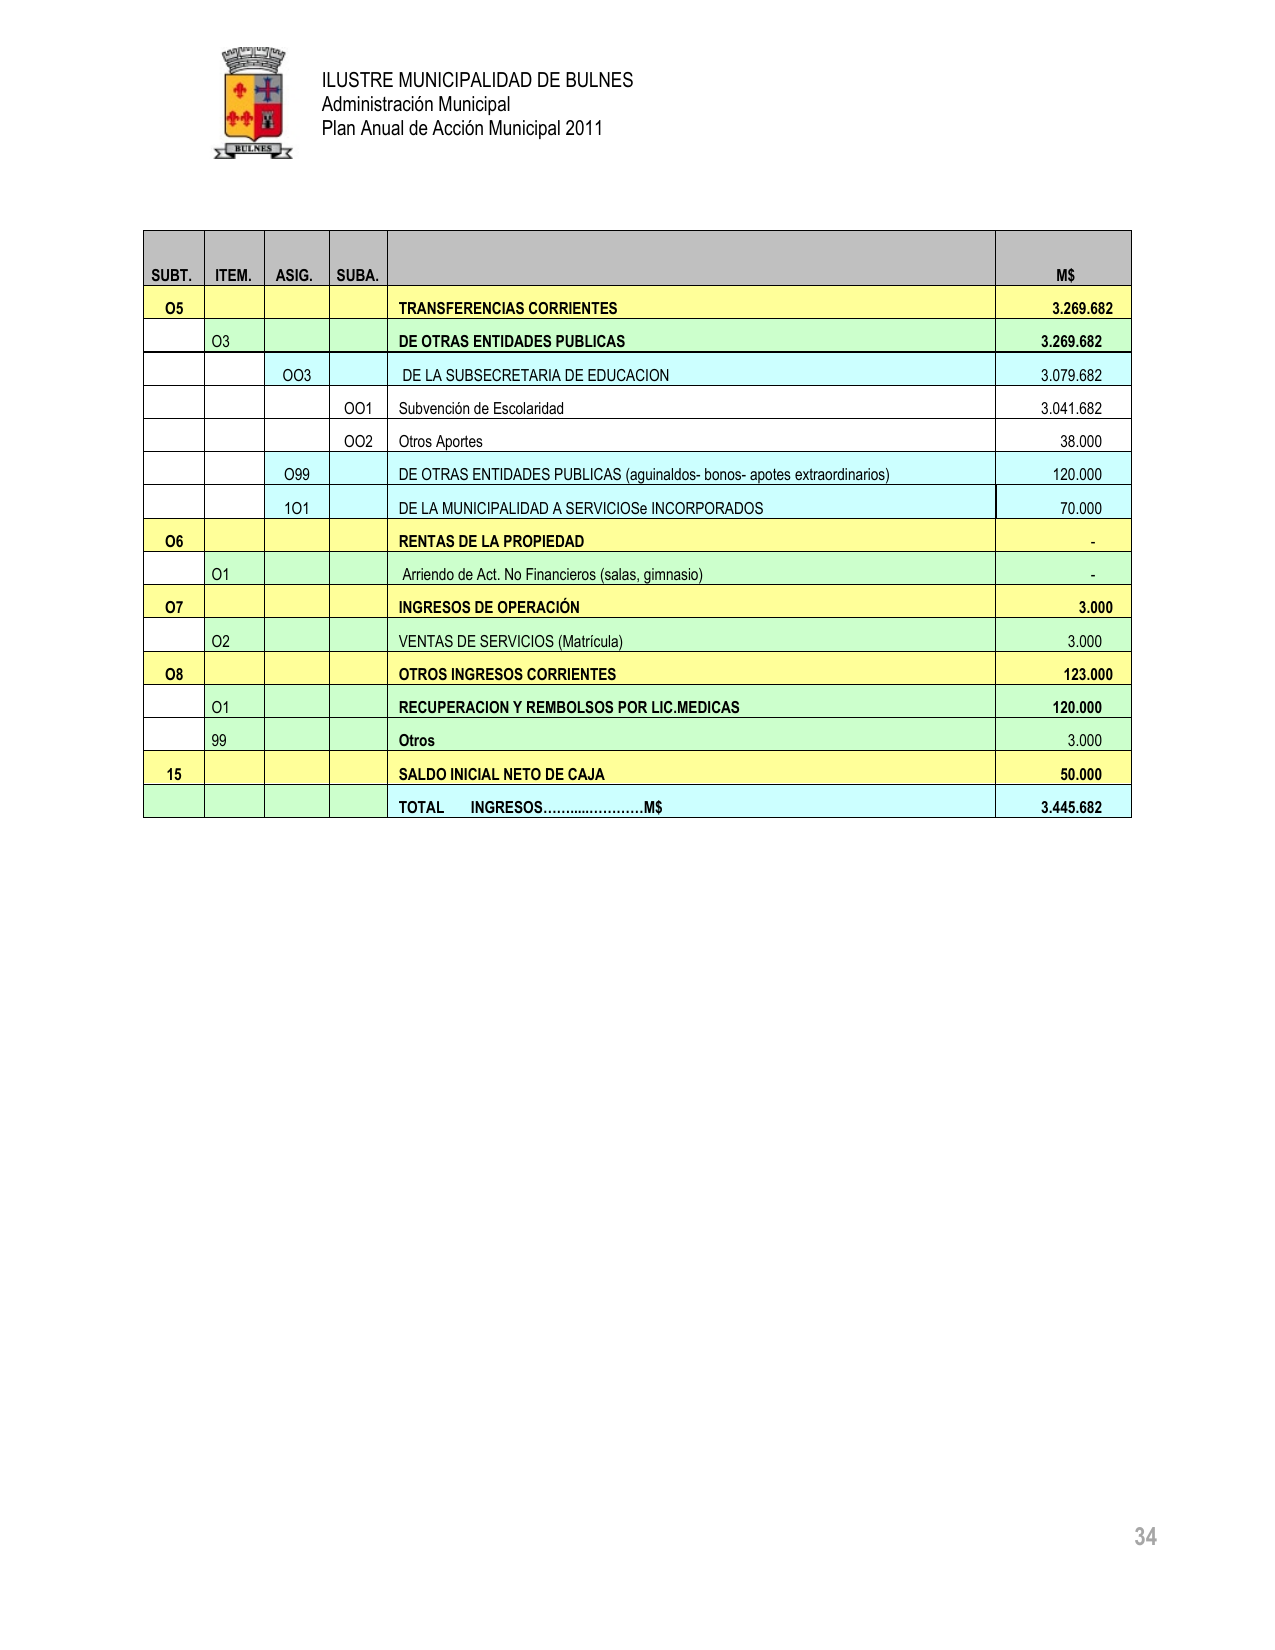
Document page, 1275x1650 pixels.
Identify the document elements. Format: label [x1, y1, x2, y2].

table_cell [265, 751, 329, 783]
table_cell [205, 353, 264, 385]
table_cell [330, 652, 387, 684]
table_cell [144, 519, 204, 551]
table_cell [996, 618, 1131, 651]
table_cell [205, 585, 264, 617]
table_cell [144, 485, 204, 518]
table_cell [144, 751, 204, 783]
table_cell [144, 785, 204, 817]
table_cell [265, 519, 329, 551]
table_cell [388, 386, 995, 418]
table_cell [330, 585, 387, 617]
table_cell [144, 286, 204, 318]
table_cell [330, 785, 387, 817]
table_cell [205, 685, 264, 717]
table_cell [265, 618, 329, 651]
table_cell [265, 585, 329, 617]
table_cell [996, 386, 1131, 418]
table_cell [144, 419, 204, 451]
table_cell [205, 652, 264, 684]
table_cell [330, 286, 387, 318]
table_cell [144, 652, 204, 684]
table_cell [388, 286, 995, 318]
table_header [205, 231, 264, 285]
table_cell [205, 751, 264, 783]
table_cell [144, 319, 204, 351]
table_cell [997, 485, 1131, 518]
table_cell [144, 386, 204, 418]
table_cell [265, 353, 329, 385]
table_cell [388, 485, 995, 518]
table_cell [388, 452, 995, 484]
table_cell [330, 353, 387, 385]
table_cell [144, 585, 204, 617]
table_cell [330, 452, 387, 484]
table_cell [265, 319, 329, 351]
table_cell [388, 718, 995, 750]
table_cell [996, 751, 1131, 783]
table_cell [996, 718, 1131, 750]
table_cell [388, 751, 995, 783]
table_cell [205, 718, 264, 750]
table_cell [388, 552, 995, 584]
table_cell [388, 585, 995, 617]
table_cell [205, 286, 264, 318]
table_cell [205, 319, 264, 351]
picture [200, 47, 314, 159]
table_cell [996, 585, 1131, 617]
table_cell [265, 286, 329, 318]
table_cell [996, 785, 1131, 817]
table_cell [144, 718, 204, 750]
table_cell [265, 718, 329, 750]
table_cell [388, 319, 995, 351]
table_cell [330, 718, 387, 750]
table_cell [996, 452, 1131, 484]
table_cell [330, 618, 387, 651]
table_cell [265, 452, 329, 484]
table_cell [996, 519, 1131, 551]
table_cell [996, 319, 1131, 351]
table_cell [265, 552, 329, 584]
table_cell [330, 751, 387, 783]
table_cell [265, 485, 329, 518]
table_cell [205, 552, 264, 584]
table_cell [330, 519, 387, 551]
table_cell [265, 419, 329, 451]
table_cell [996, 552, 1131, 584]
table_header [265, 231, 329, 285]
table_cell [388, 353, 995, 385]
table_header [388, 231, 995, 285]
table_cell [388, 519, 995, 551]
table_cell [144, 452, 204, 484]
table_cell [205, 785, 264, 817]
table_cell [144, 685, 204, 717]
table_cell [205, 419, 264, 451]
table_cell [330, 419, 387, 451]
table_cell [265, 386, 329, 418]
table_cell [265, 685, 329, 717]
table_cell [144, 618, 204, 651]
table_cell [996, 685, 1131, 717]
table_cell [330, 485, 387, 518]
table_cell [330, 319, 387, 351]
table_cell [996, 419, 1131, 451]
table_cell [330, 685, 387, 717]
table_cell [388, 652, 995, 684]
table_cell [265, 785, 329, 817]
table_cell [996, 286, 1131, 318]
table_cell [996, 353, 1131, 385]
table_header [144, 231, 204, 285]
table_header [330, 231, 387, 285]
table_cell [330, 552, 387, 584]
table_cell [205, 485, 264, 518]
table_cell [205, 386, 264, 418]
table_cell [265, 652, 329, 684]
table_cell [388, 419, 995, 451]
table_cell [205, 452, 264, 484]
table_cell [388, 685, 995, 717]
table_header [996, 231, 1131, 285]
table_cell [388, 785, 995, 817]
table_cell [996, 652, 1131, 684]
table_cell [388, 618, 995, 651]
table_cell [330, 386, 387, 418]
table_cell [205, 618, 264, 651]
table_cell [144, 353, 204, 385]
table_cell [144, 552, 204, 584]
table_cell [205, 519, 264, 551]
